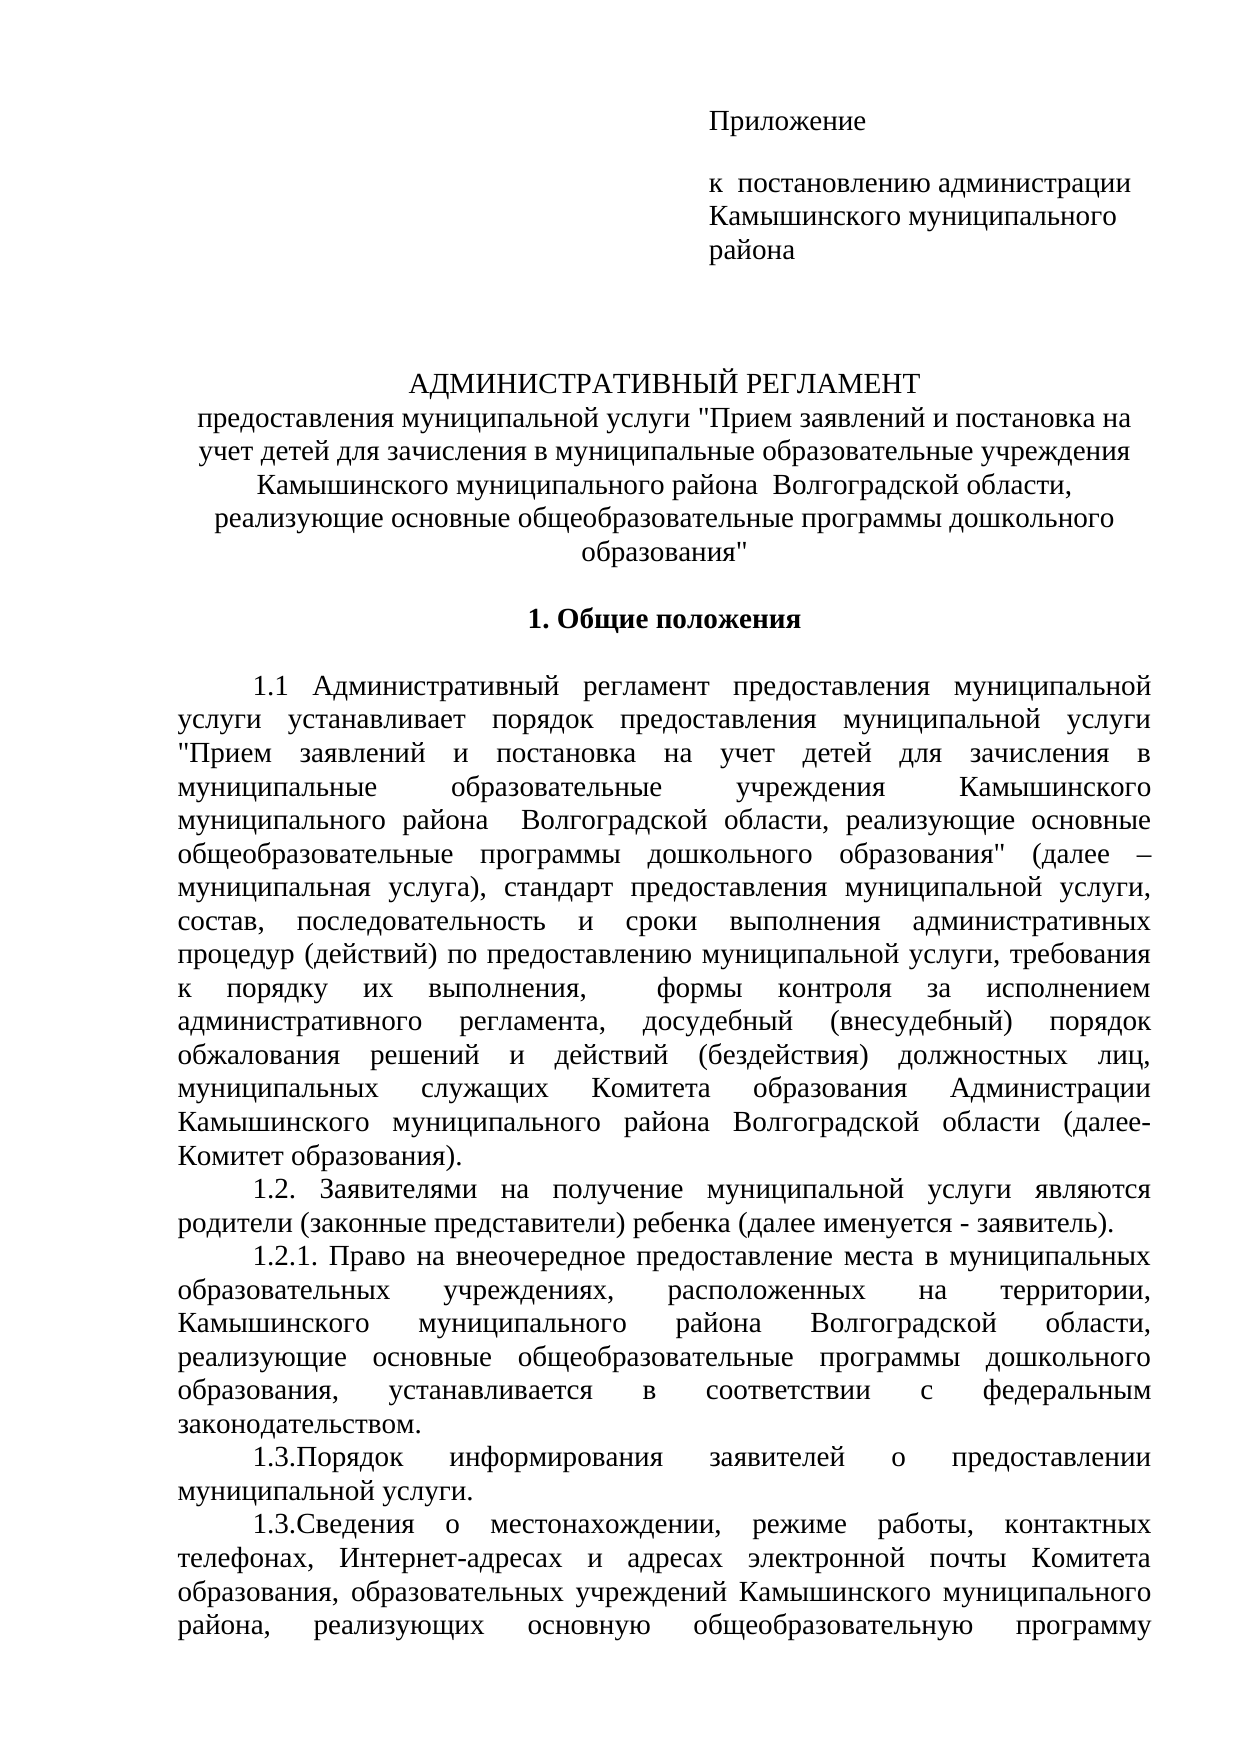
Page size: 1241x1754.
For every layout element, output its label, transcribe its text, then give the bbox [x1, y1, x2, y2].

title предоставления муниципальной услуги "Прием заявлений и постановка на учет детей для зачисления в муниципальные образовательные учреждения Камышинского муниципального района Волгоградской области, реализующие основные общеобразовательные программы дошкольного образования" [177, 400, 1152, 567]
text административный регламент [177, 366, 1152, 400]
text Камышинского муниципального района [709, 198, 1152, 266]
text 1.3.Порядок информирования заявителей о предоставлении муниципальной услуги. [177, 1439, 1152, 1507]
text к постановлению администрации [709, 165, 1152, 198]
text Приложение [709, 103, 1152, 136]
text 1.1 Административный регламент предоставления муниципальной услуги устанавливает порядок предоставления муниципальной услуги "Прием заявлений и постановка на учет детей для зачисления в муниципальные образовательные учреждения Камышинского муниципального района Волгоградской области, реализующие основные общеобразовательные программы дошкольного образования" (далее – муниципальная услуга), стандарт предоставления муниципальной услуги, состав, последовательность и сроки выполнения административных процедур (действий) по предоставлению муниципальной услуги, требования к порядку их выполнения, формы контроля за исполнением административного регламента, досудебный (внесудебный) порядок обжалования решений и действий (бездействия) должностных лиц, муниципальных служащих Комитета образования Администрации Камышинского муниципального района Волгоградской области (далее- Комитет образования). [177, 668, 1152, 1171]
text 1.2. Заявителями на получение муниципальной услуги являются родители (законные представители) ребенка (далее именуется - заявитель). [177, 1171, 1152, 1238]
text 1. Общие положения [177, 601, 1152, 634]
title 1.2.1. Право на внеочередное предоставление места в муниципальных образовательных учреждениях, расположенных на территории, Камышинского муниципального района Волгоградской области, реализующие основные общеобразовательные программы дошкольного образования, устанавливается в соответствии с федеральным законодательством. [177, 1238, 1152, 1439]
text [177, 1507, 1152, 1641]
